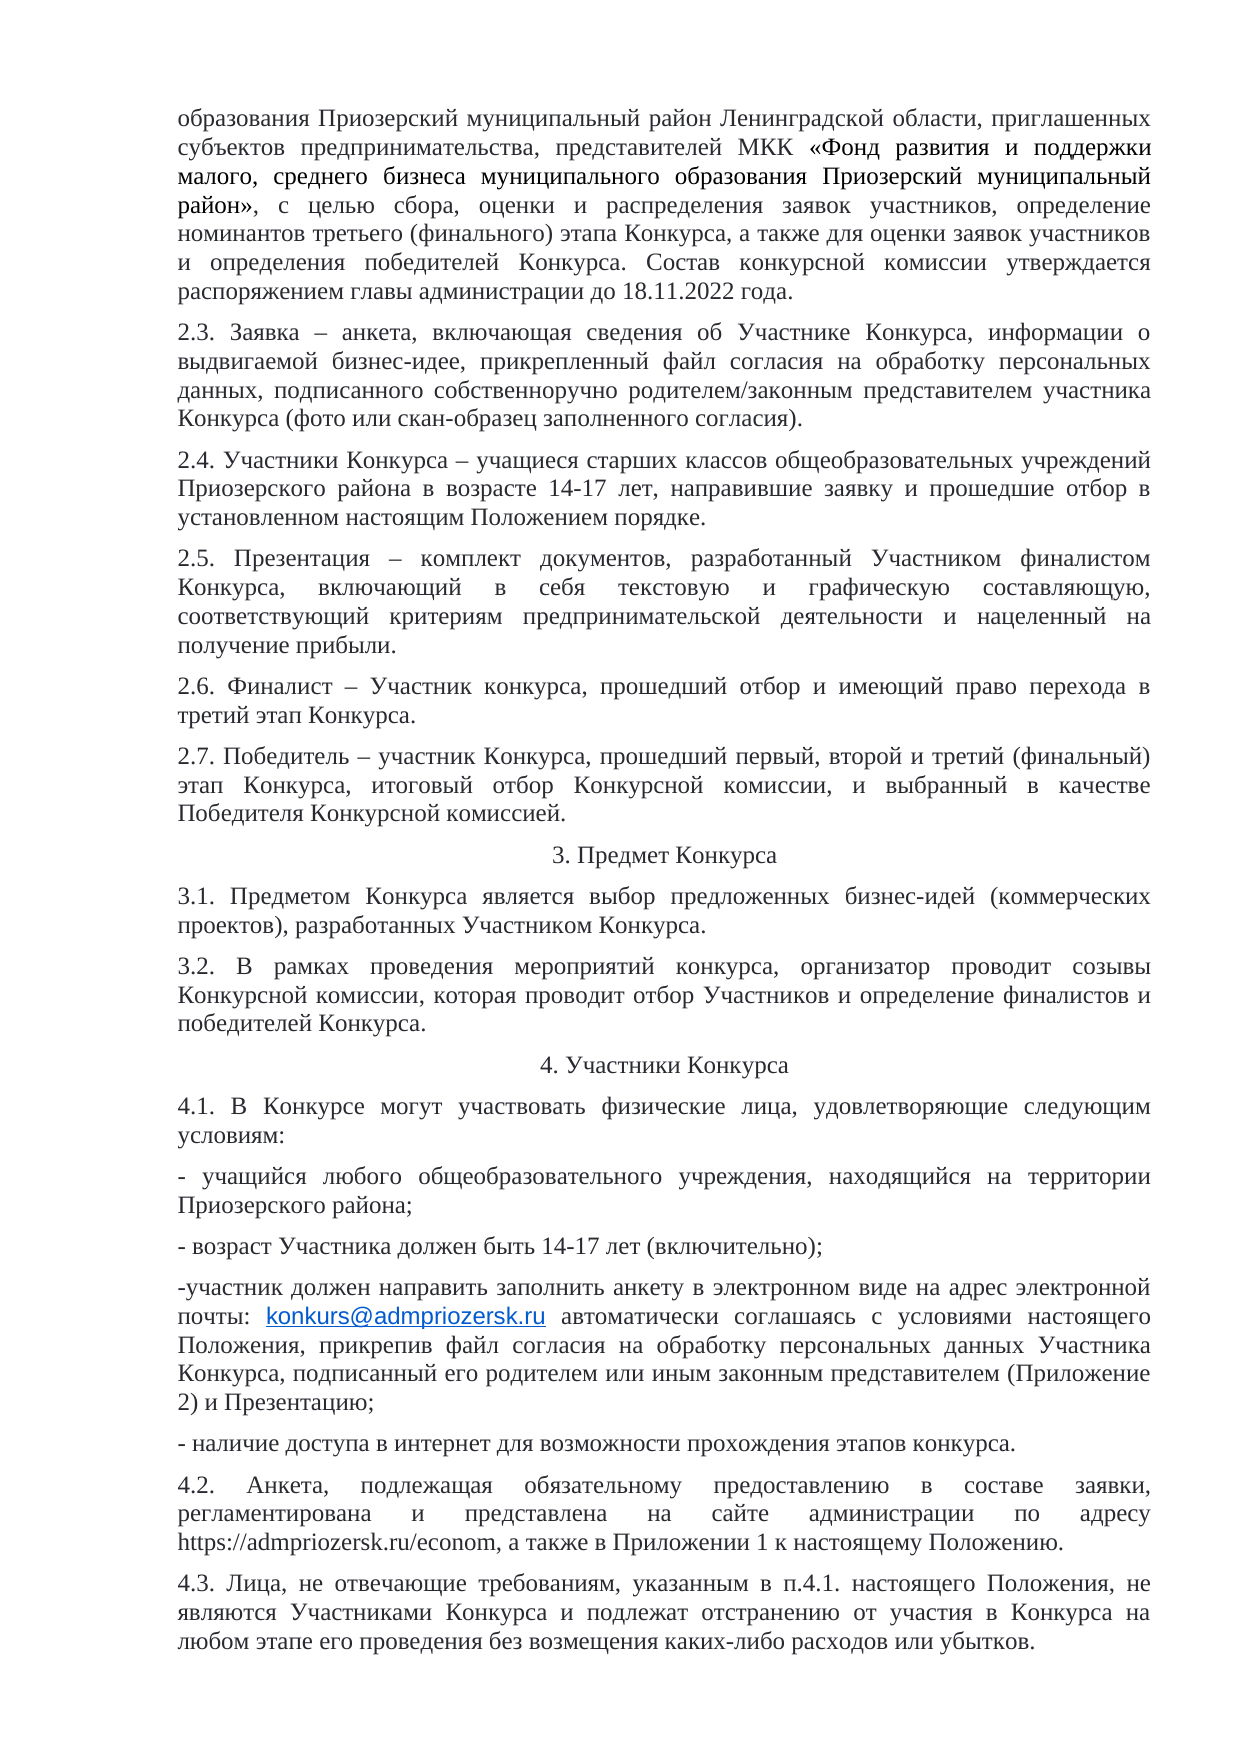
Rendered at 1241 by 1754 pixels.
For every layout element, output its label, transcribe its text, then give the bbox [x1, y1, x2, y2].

text 4.1. В Конкурсе могут участвовать физические лица, удовлетворяющие следующим условиям: [177, 1091, 1152, 1148]
text 2.3. Заявка – анкета, включающая сведения об Участнике Конкурса, информации о выдвигаемой бизнес-идее, прикрепленный файл согласия на обработку персональных данных, подписанного собственноручно родителем/законным представителем участника Конкурса (фото или скан-образец заполненного согласия). [177, 317, 1152, 432]
text 2.7. Победитель – участник Конкурса, прошедший первый, второй и третий (финальный) этап Конкурса, итоговый отбор Конкурсной комиссии, и выбранный в качестве Победителя Конкурсной комиссией. [177, 741, 1152, 827]
text 4.2. Анкета, подлежащая обязательному предоставлению в составе заявки, регламентирована и представлена на сайте администрации по адресу https://admpriozersk.ru/econom, а также в Приложении 1 к настоящему Положению. [177, 1470, 1152, 1556]
text 2.4. Участники Конкурса – учащиеся старших классов общеобразовательных учреждений Приозерского района в возрасте 14-17 лет, направившие заявку и прошедшие отбор в установленном настоящим Положением порядке. [177, 445, 1152, 531]
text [177, 103, 1152, 161]
text 4.3. Лица, не отвечающие требованиям, указанным в п.4.1. настоящего Положения, не являются Участниками Конкурса и подлежат отстранению от участия в Конкурса на любом этапе его проведения без возмещения каких-либо расходов или убытков. [177, 1568, 1152, 1655]
text - наличие доступа в интернет для возможности прохождения этапов конкурса. [177, 1428, 1152, 1457]
text 3. Предмет Конкурса [177, 840, 1152, 868]
text 4. Участники Конкурса [177, 1050, 1152, 1078]
text 2.5. Презентация – комплект документов, разработанный Участником финалистом Конкурса, включающий в себя текстовую и графическую составляющую, соответствующий критериям предпринимательской деятельности и нацеленный на получение прибыли. [177, 543, 1152, 658]
text 3.1. Предметом Конкурса является выбор предложенных бизнес-идей (коммерческих проектов), разработанных Участником Конкурса. [177, 881, 1152, 938]
text -участник должен направить заполнить анкету в электронном виде на адрес электронной почты: konkurs@admpriozersk.ru автоматически соглашаясь с условиями настоящего Положения, прикрепив файл согласия на обработку персональных данных Участника Конкурса, подписанный его родителем или иным законным представителем (Приложение 2) и Презентацию; [177, 1272, 1152, 1416]
text 2.6. Финалист – Участник конкурса, прошедший отбор и имеющий право перехода в третий этап Конкурса. [177, 671, 1152, 728]
text 3.2. В рамках проведения мероприятий конкурса, организатор проводит созывы Конкурсной комиссии, которая проводит отбор Участников и определение финалистов и победителей Конкурса. [177, 951, 1152, 1037]
text - возраст Участника должен быть 14-17 лет (включительно); [177, 1231, 1152, 1260]
text - учащийся любого общеобразовательного учреждения, находящийся на территории Приозерского района; [177, 1161, 1152, 1218]
